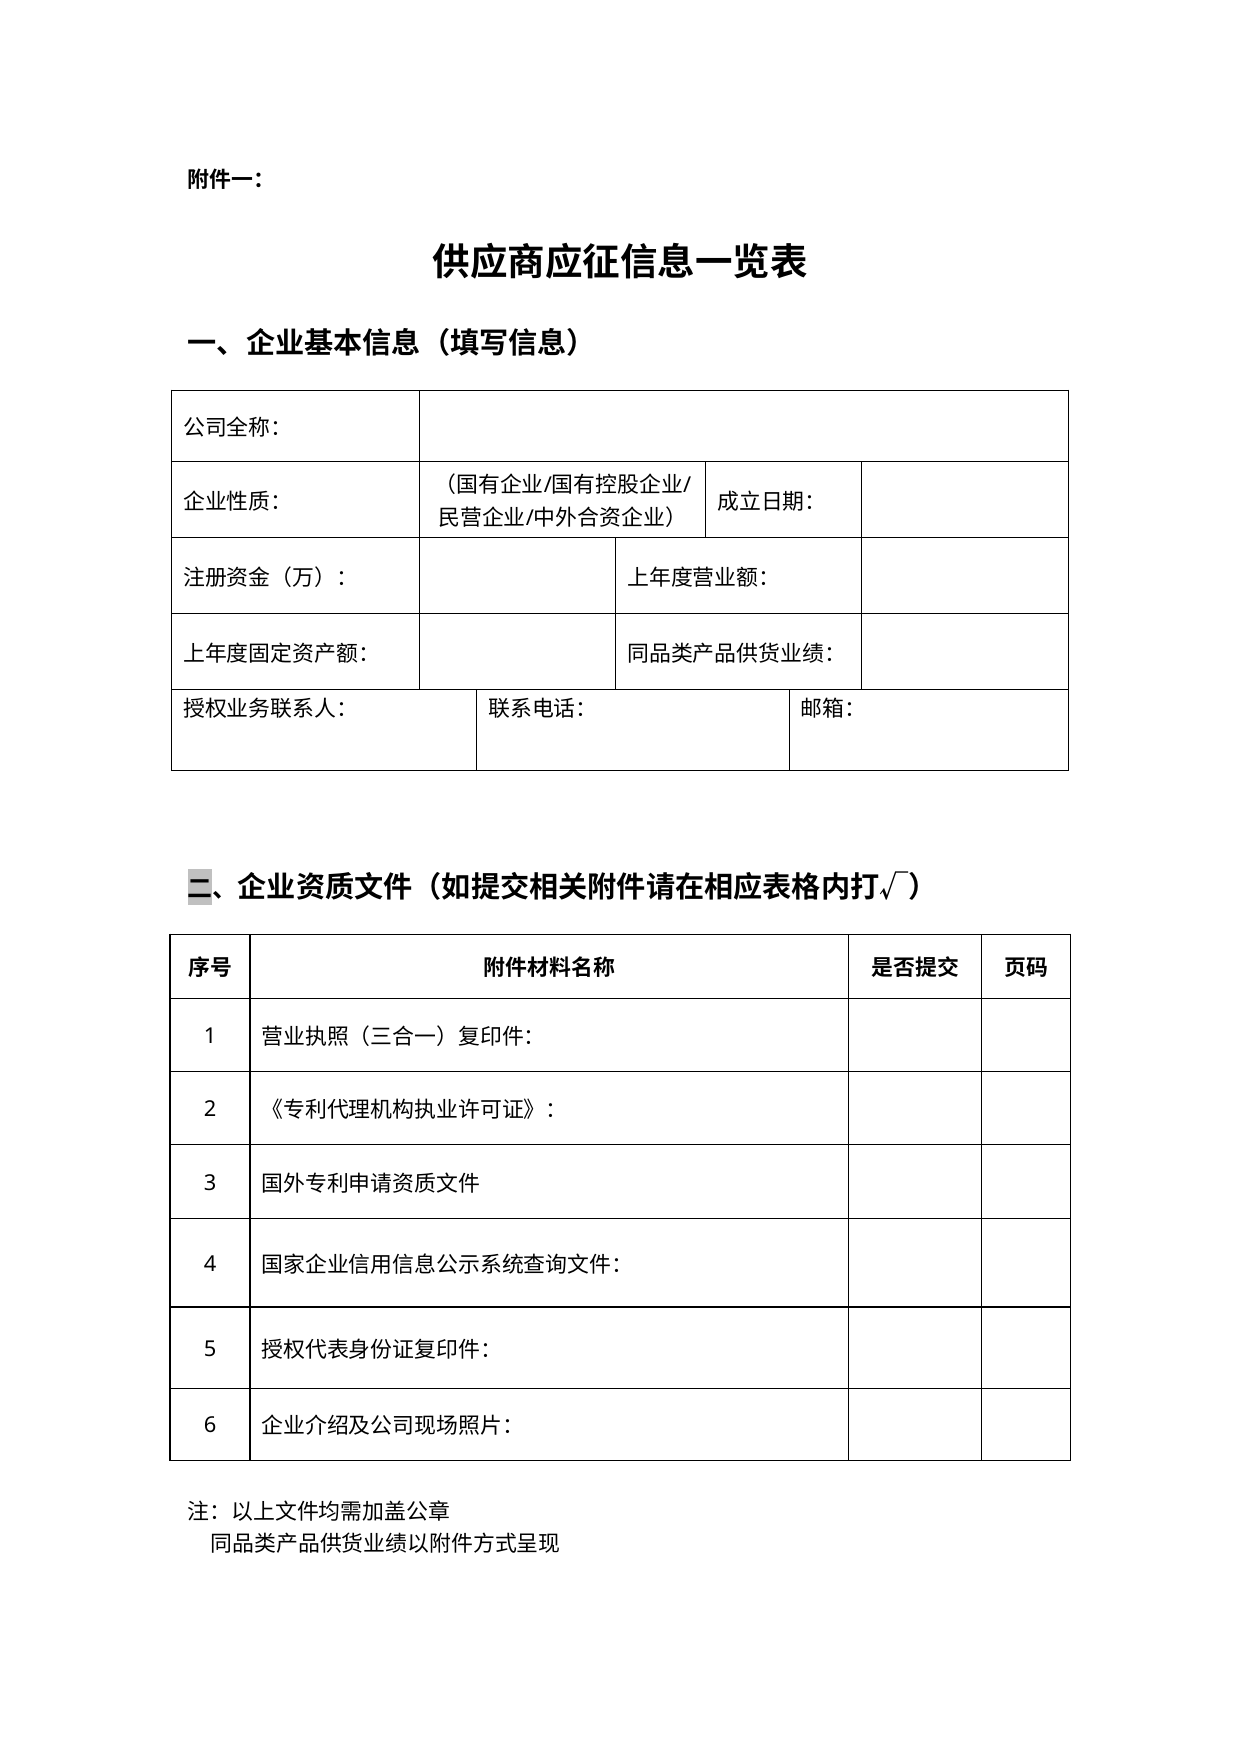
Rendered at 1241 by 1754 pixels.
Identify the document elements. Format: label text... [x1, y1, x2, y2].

table_header 序号 [171, 935, 249, 998]
table_cell 4 [171, 1219, 249, 1306]
table_cell 国家企业信用信息公示系统查询文件： [251, 1219, 848, 1306]
table_cell 《专利代理机构执业许可证》： [251, 1072, 848, 1144]
table_header [420, 391, 1068, 461]
table_cell 授权代表身份证复印件： [251, 1308, 848, 1388]
table_cell 成立日期： [706, 462, 861, 537]
table_cell 企业介绍及公司现场照片： [251, 1389, 848, 1460]
text 供应商应征信息一览表 [187, 227, 1053, 292]
table_cell [849, 1145, 981, 1218]
table_header 附件材料名称 [251, 935, 848, 998]
table_cell 联系电话： [477, 690, 789, 770]
table_cell [849, 999, 981, 1071]
table_cell [982, 999, 1070, 1071]
table_cell [862, 614, 1068, 689]
table_cell 授权业务联系人： [172, 690, 476, 770]
table_cell 上年度营业额： [616, 538, 861, 613]
table_cell [849, 1219, 981, 1306]
table_cell [849, 1308, 981, 1388]
table_cell 邮箱： [790, 690, 1068, 770]
text 一、企业基本信息（填写信息） [187, 308, 1053, 373]
table_cell 上年度固定资产额： [172, 614, 419, 689]
table_cell （国有企业/国有控股企业/民营企业/中外合资企业） [420, 462, 705, 537]
table_cell 注册资金（万）： [172, 538, 419, 613]
table_cell [862, 538, 1068, 613]
table_cell [420, 538, 615, 613]
table_cell [849, 1072, 981, 1144]
table_cell 国外专利申请资质文件 [251, 1145, 848, 1218]
text 同品类产品供货业绩以附件方式呈现 [187, 1526, 1053, 1558]
table_cell 企业性质： [172, 462, 419, 537]
table_header 是否提交 [849, 935, 981, 998]
table_cell [982, 1308, 1070, 1388]
table_cell 6 [171, 1389, 249, 1460]
text 二、企业资质文件（如提交相关附件请在相应表格内打√） [187, 852, 1053, 917]
table_cell [982, 1219, 1070, 1306]
table_cell [982, 1389, 1070, 1460]
table_cell 5 [171, 1308, 249, 1388]
table_cell 同品类产品供货业绩： [616, 614, 861, 689]
table_cell [862, 462, 1068, 537]
table_cell 2 [171, 1072, 249, 1144]
table_cell [982, 1145, 1070, 1218]
table_header 页码 [982, 935, 1070, 998]
table_cell 1 [171, 999, 249, 1071]
table_cell [420, 614, 615, 689]
table_cell 3 [171, 1145, 249, 1218]
table_header 公司全称： [172, 391, 419, 461]
table_cell [849, 1389, 981, 1460]
table_cell [982, 1072, 1070, 1144]
text 注：以上文件均需加盖公章 [187, 1493, 1053, 1526]
table_cell 营业执照（三合一）复印件： [251, 999, 848, 1071]
text 附件一： [187, 162, 1053, 194]
